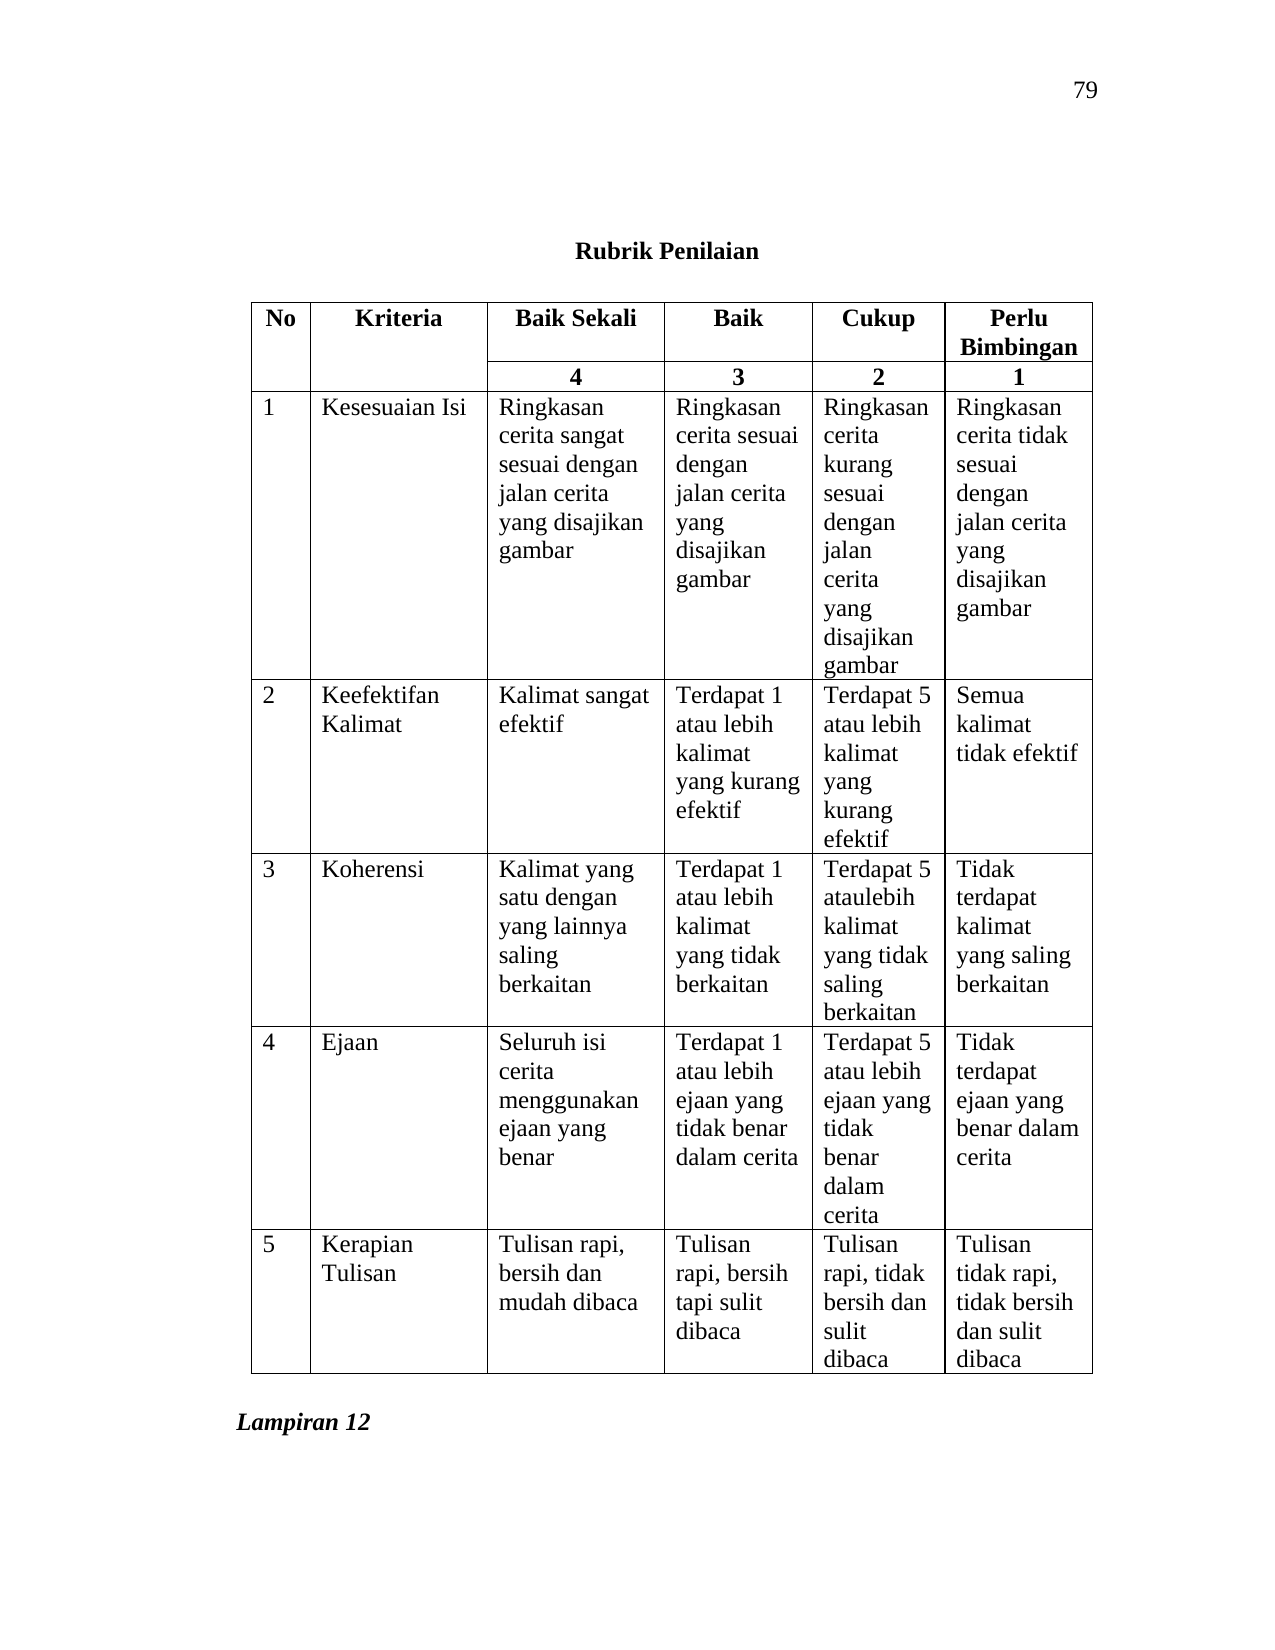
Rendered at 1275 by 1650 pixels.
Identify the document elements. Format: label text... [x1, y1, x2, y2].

table_cell Kalimat sangat efektif [488, 680, 664, 853]
table_header Baik [665, 303, 812, 361]
table_cell 4 [252, 1027, 310, 1228]
table_cell Semua kalimat tidak efektif [946, 680, 1092, 853]
table_cell 2 [252, 680, 310, 853]
table_cell 1 [946, 362, 1092, 391]
text Rubrik Penilaian [236, 236, 1098, 265]
table_cell Kalimat yang satu dengan yang lainnya saling berkaitan [488, 854, 664, 1026]
table_cell 5 [252, 1230, 310, 1373]
table_cell Tulisan tidak rapi, tidak bersih dan sulit dibaca [946, 1230, 1092, 1373]
table_cell Ringkasan cerita sangat sesuai dengan jalan cerita yang disajikan gambar [488, 392, 664, 679]
table_cell 1 [252, 392, 310, 679]
table_cell Ringkasan cerita kurang sesuai dengan jalan cerita yang disajikan gambar [813, 392, 944, 679]
table_cell Ringkasan cerita tidak sesuai dengan jalan cerita yang disajikan gambar [946, 392, 1092, 679]
table_header Kriteria [311, 303, 487, 391]
table_header Baik Sekali [488, 303, 664, 361]
table_cell 3 [252, 854, 310, 1026]
table_cell Terdapat 1 atau lebih kalimat yang tidak berkaitan [665, 854, 812, 1026]
table_cell Terdapat 5 ataulebih kalimat yang tidak saling berkaitan [813, 854, 944, 1026]
table_cell Ringkasan cerita sesuai dengan jalan cerita yang disajikan gambar [665, 392, 812, 679]
table_cell Tulisan rapi, tidak bersih dan sulit dibaca [813, 1230, 944, 1373]
table_cell Ejaan [311, 1027, 487, 1228]
table_cell 2 [813, 362, 944, 391]
table_cell Keefektifan Kalimat [311, 680, 487, 853]
table_cell Terdapat 5 atau lebih ejaan yang tidak benar dalam cerita [813, 1027, 944, 1228]
table_cell Terdapat 1 atau lebih ejaan yang tidak benar dalam cerita [665, 1027, 812, 1228]
table_cell Terdapat 5 atau lebih kalimat yang kurang efektif [813, 680, 944, 853]
table_cell Tulisan rapi, bersih tapi sulit dibaca [665, 1230, 812, 1373]
table_header Cukup [813, 303, 944, 361]
text Lampiran 12 [236, 1407, 1098, 1436]
table_cell Koherensi [311, 854, 487, 1026]
table_cell Tidak terdapat ejaan yang benar dalam cerita [946, 1027, 1092, 1228]
table_cell Tidak terdapat kalimat yang saling berkaitan [946, 854, 1092, 1026]
table_header Perlu Bimbingan [946, 303, 1092, 361]
table_cell 4 [488, 362, 664, 391]
table_cell Kesesuaian Isi [311, 392, 487, 679]
table_header No [252, 303, 310, 391]
table_cell 3 [665, 362, 812, 391]
table_cell Seluruh isi cerita menggunakan ejaan yang benar [488, 1027, 664, 1228]
table_cell Kerapian Tulisan [311, 1230, 487, 1373]
table_cell Tulisan rapi, bersih dan mudah dibaca [488, 1230, 664, 1373]
table_cell Terdapat 1 atau lebih kalimat yang kurang efektif [665, 680, 812, 853]
